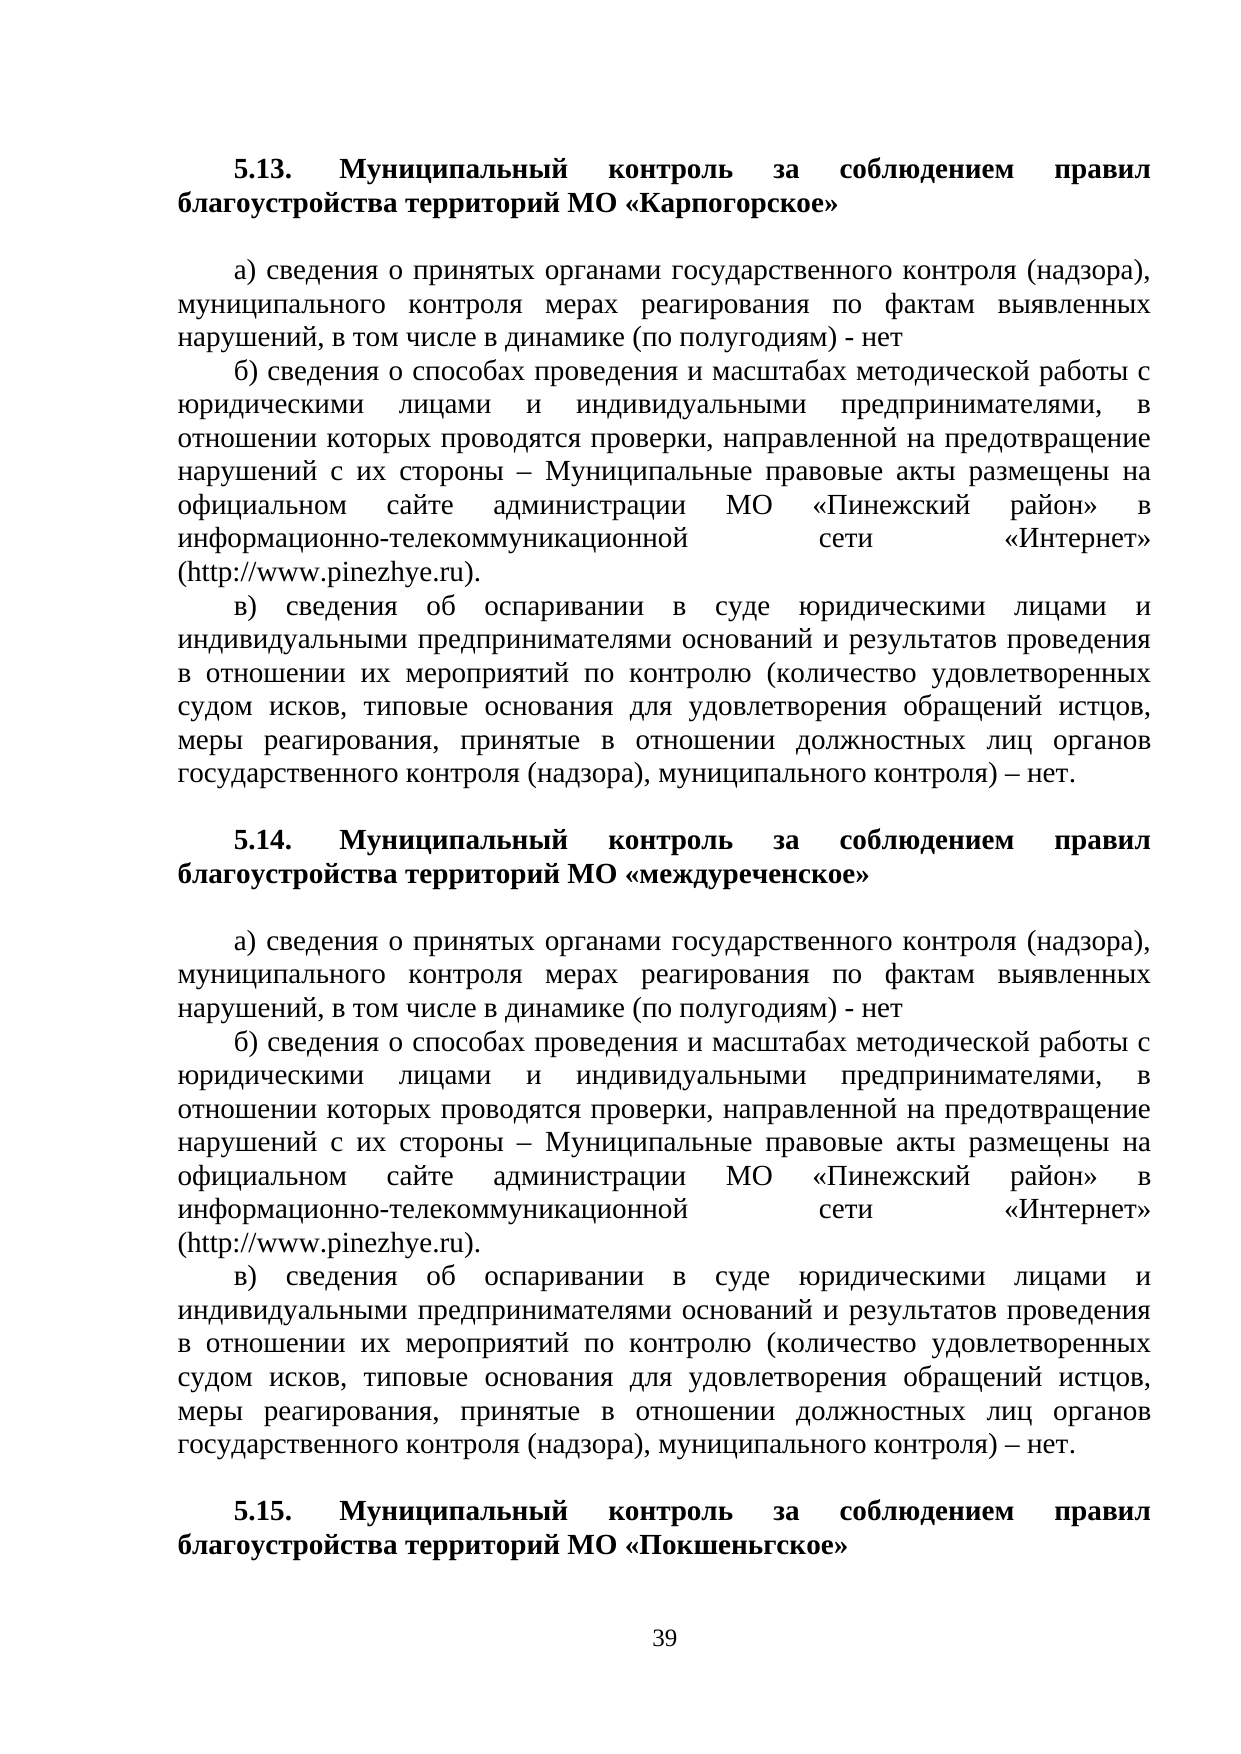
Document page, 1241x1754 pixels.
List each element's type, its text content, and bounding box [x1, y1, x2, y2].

text 5.14. Муниципальный контроль за соблюдением правил благоустройства территорий МО «междуреченское» [177, 822, 1152, 889]
text 5.15. Муниципальный контроль за соблюдением правил благоустройства территорий МО «Покшеньгское» [177, 1493, 1152, 1560]
text 5.13. Муниципальный контроль за соблюдением правил благоустройства территорий МО «Карпогорское» [177, 152, 1152, 219]
text а) сведения о принятых органами государственного контроля (надзора), муниципального контроля мерах реагирования по фактам выявленных нарушений, в том числе в динамике (по полугодиям) - нет [177, 252, 1152, 353]
text а) сведения о принятых органами государственного контроля (надзора), муниципального контроля мерах реагирования по фактам выявленных нарушений, в том числе в динамике (по полугодиям) - нет [177, 923, 1152, 1024]
